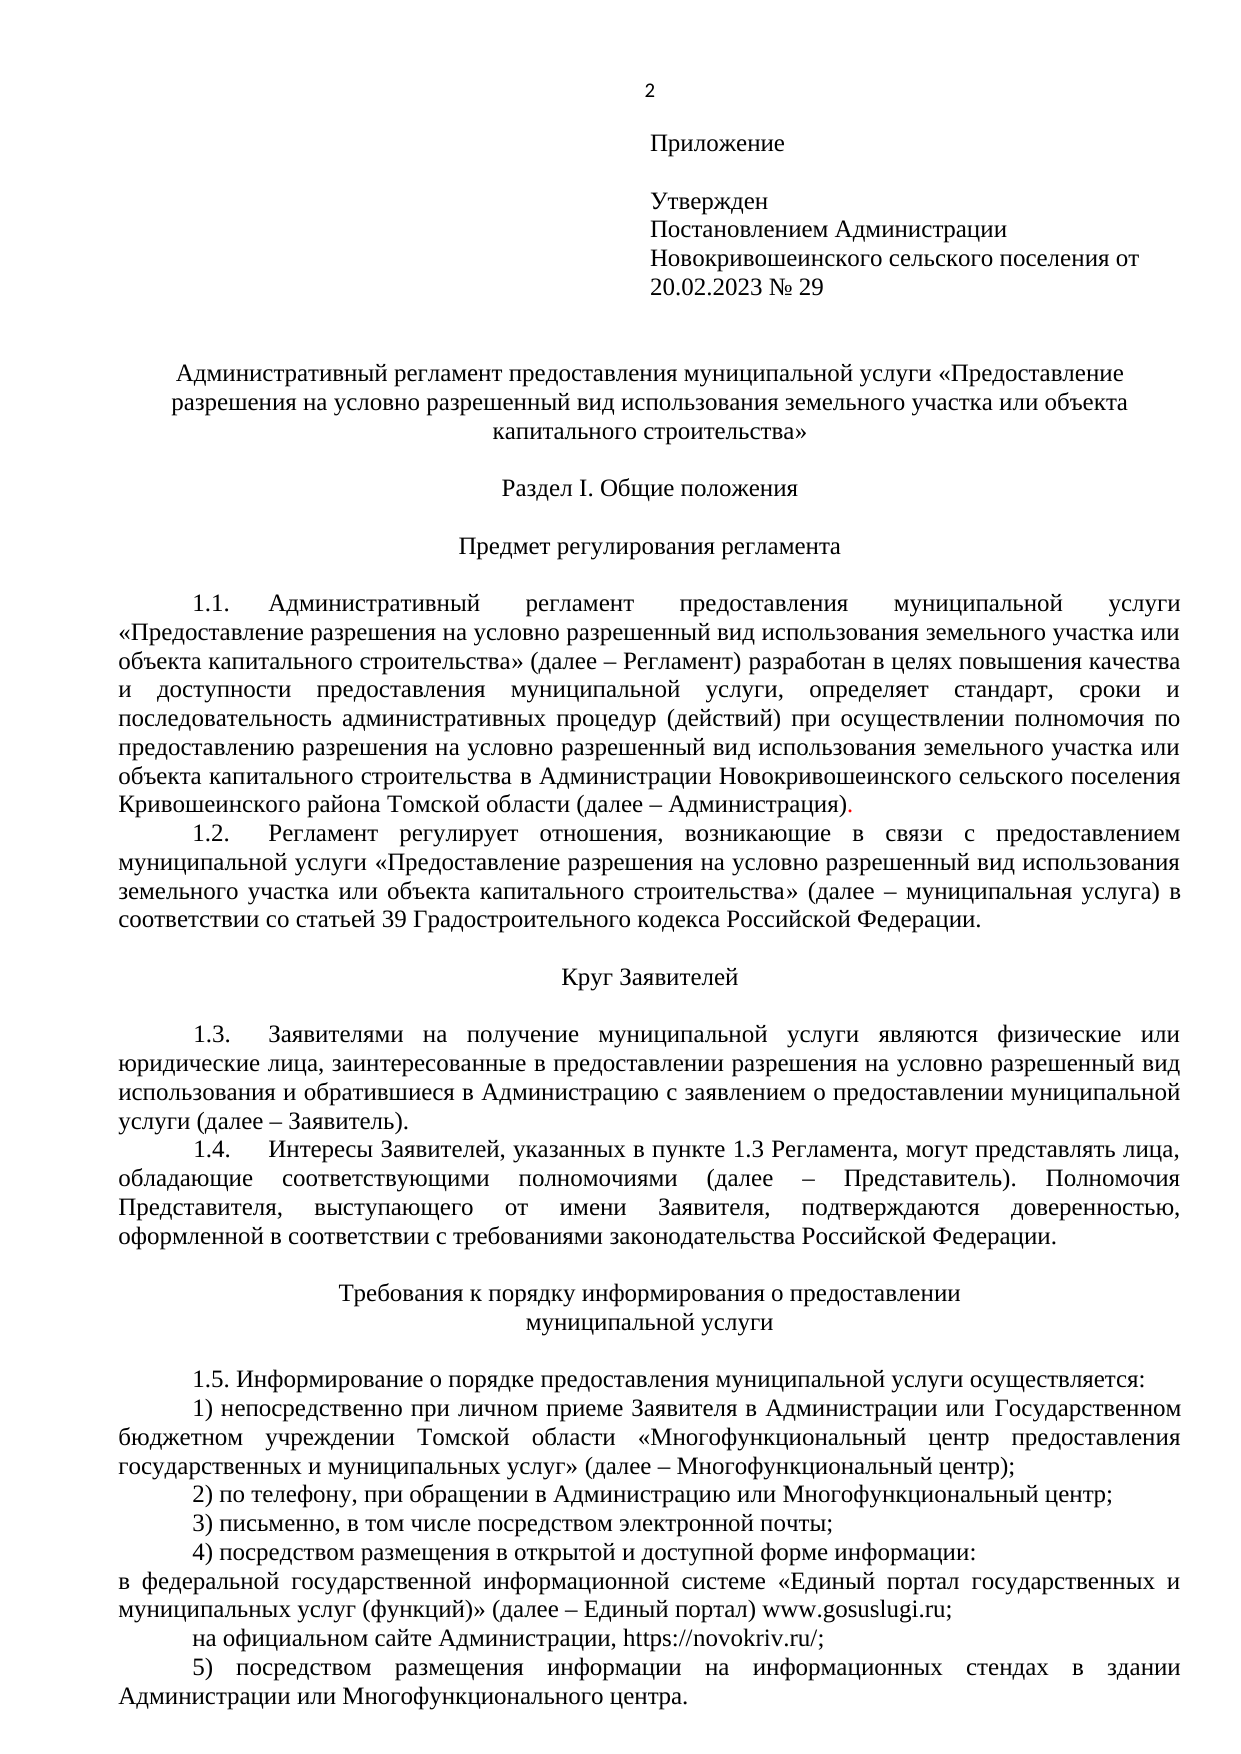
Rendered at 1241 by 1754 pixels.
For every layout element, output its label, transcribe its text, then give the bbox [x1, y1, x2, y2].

text Постановлением Администрации Новокривошеинского сельского поселения от 20.02.2023 № 29 [650, 214, 1181, 301]
text 3) письменно, в том числе посредством электронной почты; [118, 1508, 1181, 1537]
text 4) посредством размещения в открытой и доступной форме информации: [118, 1537, 1181, 1566]
text 2) по телефону, при обращении в Администрацию или Многофункциональный центр; [118, 1479, 1181, 1508]
text Требования к порядку информирования о предоставлении [118, 1278, 1181, 1307]
text в федеральной государственной информационной системе «Единый портал государственных и муниципальных услуг (функций)» (далее – Единый портал) www.gosuslugi.ru; [118, 1566, 1181, 1623]
text 1.5. Информирование о порядке предоставления муниципальной услуги осуществляется: [118, 1364, 1181, 1393]
text 5) посредством размещения информации на информационных стендах в здании Администрации или Многофункционального центра. [118, 1652, 1181, 1709]
text на официальном сайте Администрации, https://novokriv.ru/; [118, 1623, 1181, 1652]
text Раздел I. Общие положения [118, 473, 1181, 502]
list Административный регламент предоставления муниципальной услуги «Предоставление разрешения на условно разрешенный вид использования земельного участка или объекта капитального строительства» (далее – Регламент) разработан в целях повышения качества и доступности предоставления муниципальной услуги, определяет стандарт, сроки и последовательность административных процедур (действий) при осуществлении полномочия по предоставлению разрешения на условно разрешенный вид использования земельного участка или объекта капитального строительства в Администрации Новокривошеинского сельского поселения Кривошеинского района Томской области (далее – Администрация). [118, 588, 1181, 818]
text Административный регламент предоставления муниципальной услуги «Предоставление разрешения на условно разрешенный вид использования земельного участка или объекта капитального строительства» [118, 358, 1181, 444]
text Утвержден [650, 186, 1181, 214]
text Предмет регулирования регламента [118, 531, 1181, 559]
text Круг Заявителей [118, 962, 1181, 991]
text 1.3. Заявителями на получение муниципальной услуги являются физические или юридические лица, заинтересованные в предоставлении разрешения на условно разрешенный вид использования и обратившиеся в Администрацию с заявлением о предоставлении муниципальной услуги (далее – Заявитель). [118, 1019, 1181, 1134]
text 1.4. Интересы Заявителей, указанных в пункте 1.3 Регламента, могут представлять лица, обладающие соответствующими полномочиями (далее – Представитель). Полномочия Представителя, выступающего от имени Заявителя, подтверждаются доверенностью, оформленной в соответствии с требованиями законодательства Российской Федерации. [118, 1134, 1181, 1249]
list Регламент регулирует отношения, возникающие в связи с предоставлением муниципальной услуги «Предоставление разрешения на условно разрешенный вид использования земельного участка или объекта капитального строительства» (далее – муниципальная услуга) в соответствии со статьей 39 Градостроительного кодекса Российской Федерации. [118, 818, 1181, 933]
text 1) непосредственно при личном приеме Заявителя в Администрации или Государственном бюджетном учреждении Томской области «Многофункциональный центр предоставления государственных и муниципальных услуг» (далее – Многофункциональный центр); [118, 1393, 1181, 1479]
text Приложение [650, 128, 1181, 157]
text муниципальной услуги [118, 1307, 1181, 1336]
